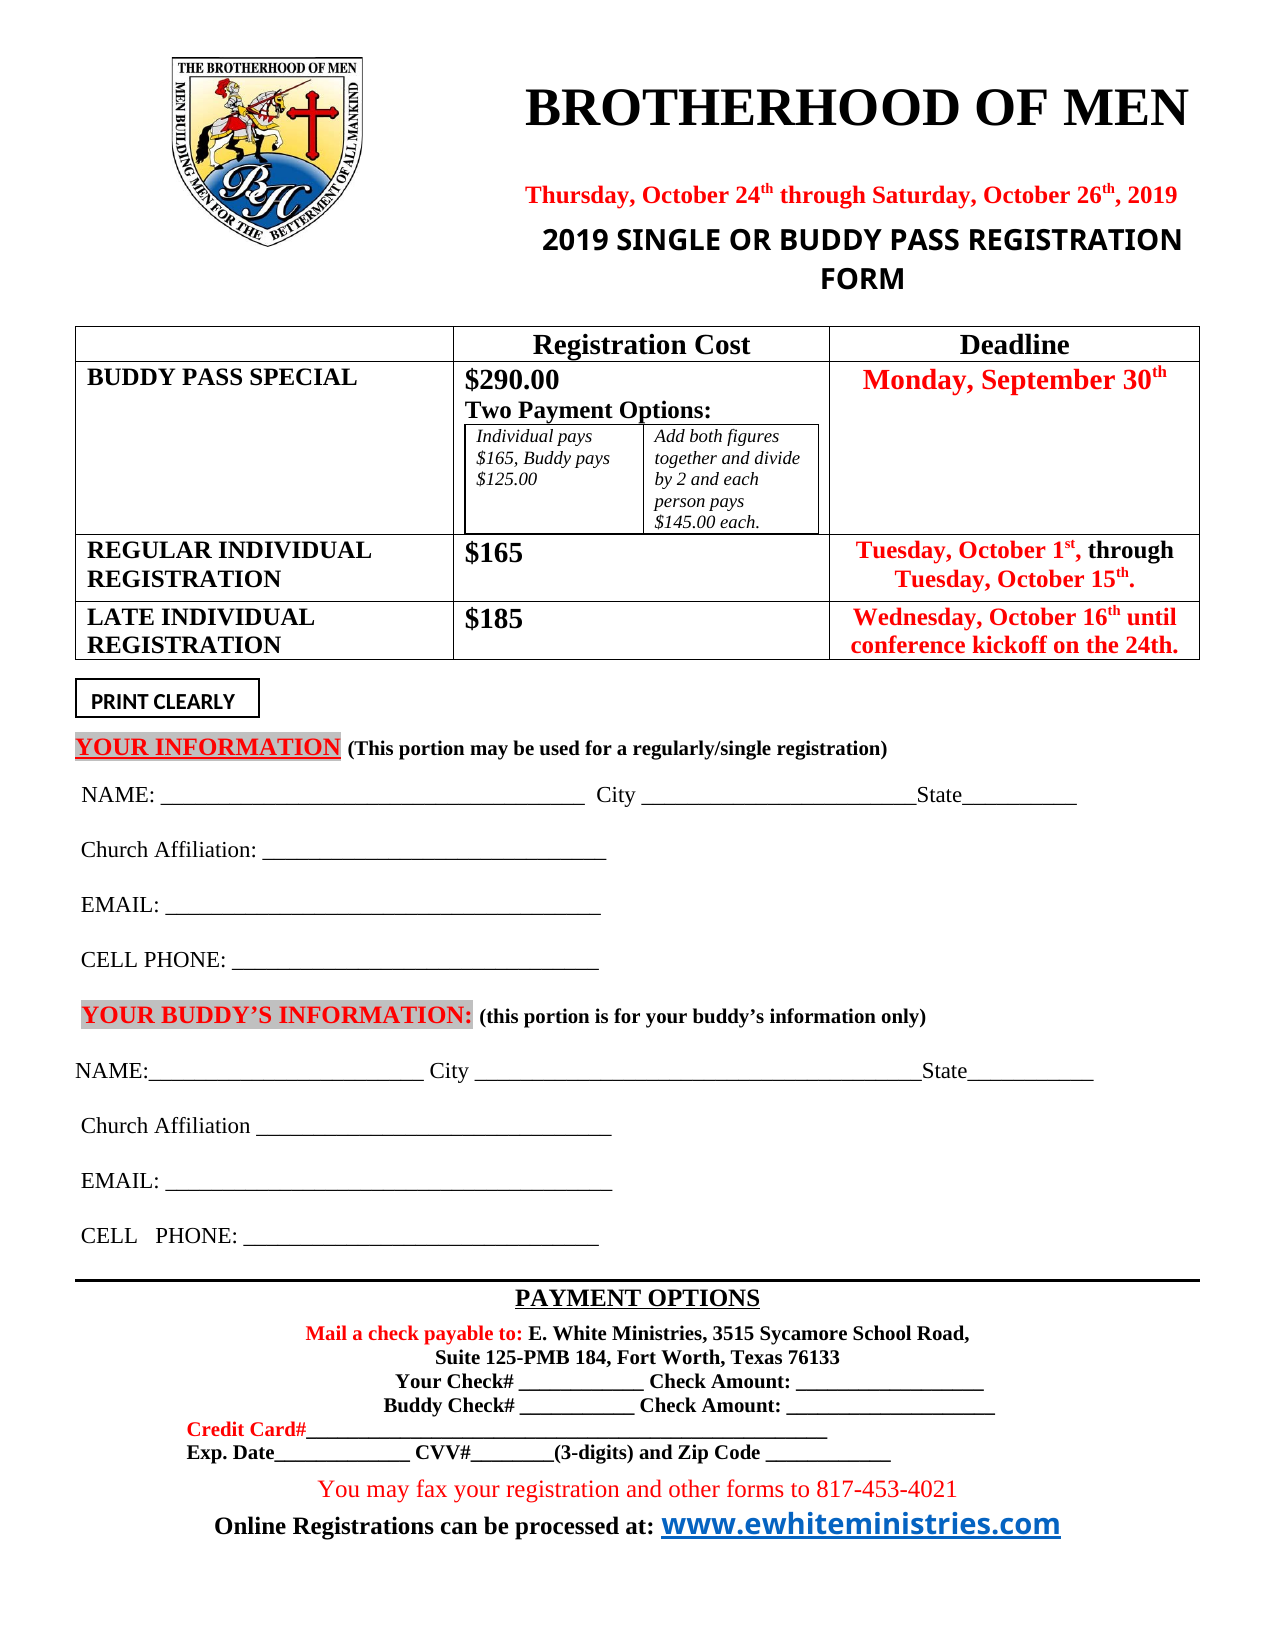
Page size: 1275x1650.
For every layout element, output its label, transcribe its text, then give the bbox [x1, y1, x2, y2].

table_header Deadline [830, 327, 1199, 361]
text EMAIL: ______________________________________ [75, 891, 1200, 917]
text CELL PHONE: _______________________________ [75, 1223, 1200, 1249]
text Your Check# ____________ Check Amount: __________________ [73, 1369, 1139, 1393]
table_cell $185 [454, 602, 829, 659]
text Buddy Check# ___________ Check Amount: ____________________ [73, 1393, 1139, 1417]
table_cell REGULAR INDIVIDUAL REGISTRATION [76, 535, 453, 601]
table_cell Wednesday, October 16th until conference kickoff on the 24th. [830, 602, 1199, 659]
text Church Affiliation _______________________________ [75, 1113, 1200, 1139]
text BROTHERHOOD OF MEN Thursday, October 24th through Saturday, October 26th, 2019 [525, 75, 1200, 219]
text Church Affiliation: ______________________________ [75, 836, 1200, 862]
text Mail a check payable to: E. White Ministries, 3515 Sycamore School Road, [75, 1322, 1200, 1345]
text Exp. Date_____________ CVV#________(3-digits) and Zip Code ____________ [75, 1441, 1139, 1464]
text PAYMENT OPTIONS [75, 1283, 1200, 1312]
text Suite 125-PMB 184, Fort Worth, Texas 76133 [75, 1345, 1200, 1369]
text Credit Card#__________________________________________________ [150, 1417, 1139, 1441]
text You may fax your registration and other forms to 817-453-4021 [75, 1474, 1200, 1503]
text 2019 SINGLE OR BUDDY PASS REGISTRATION FORM [525, 219, 1200, 298]
text YOUR INFORMATION (This portion may be used for a regularly/single registration) [341, 732, 1200, 761]
table_cell $165 [454, 535, 829, 601]
text NAME:________________________ City _______________________________________State___________ [75, 1058, 1200, 1084]
text Online Registrations can be processed at: www.ewhiteministries.com [75, 1503, 1200, 1543]
text NAME: _____________________________________ City ________________________State__________ [75, 781, 1200, 807]
table_header Registration Cost [454, 327, 829, 361]
text YOUR BUDDY’S INFORMATION: (this portion is for your buddy’s information only) [473, 1000, 1200, 1029]
table_cell LATE INDIVIDUAL REGISTRATION [76, 602, 453, 659]
table_cell Monday, September 30th [830, 362, 1199, 534]
table_header [76, 327, 453, 361]
picture [171, 57, 363, 247]
table_cell BUDDY PASS SPECIAL [76, 362, 453, 534]
table_cell $290.00 Two Payment Options: [454, 362, 829, 534]
text CELL PHONE: ________________________________ [75, 946, 1200, 972]
table_cell Tuesday, October 1st, through Tuesday, October 15th. [830, 535, 1199, 601]
text EMAIL: _______________________________________ [75, 1168, 1200, 1194]
